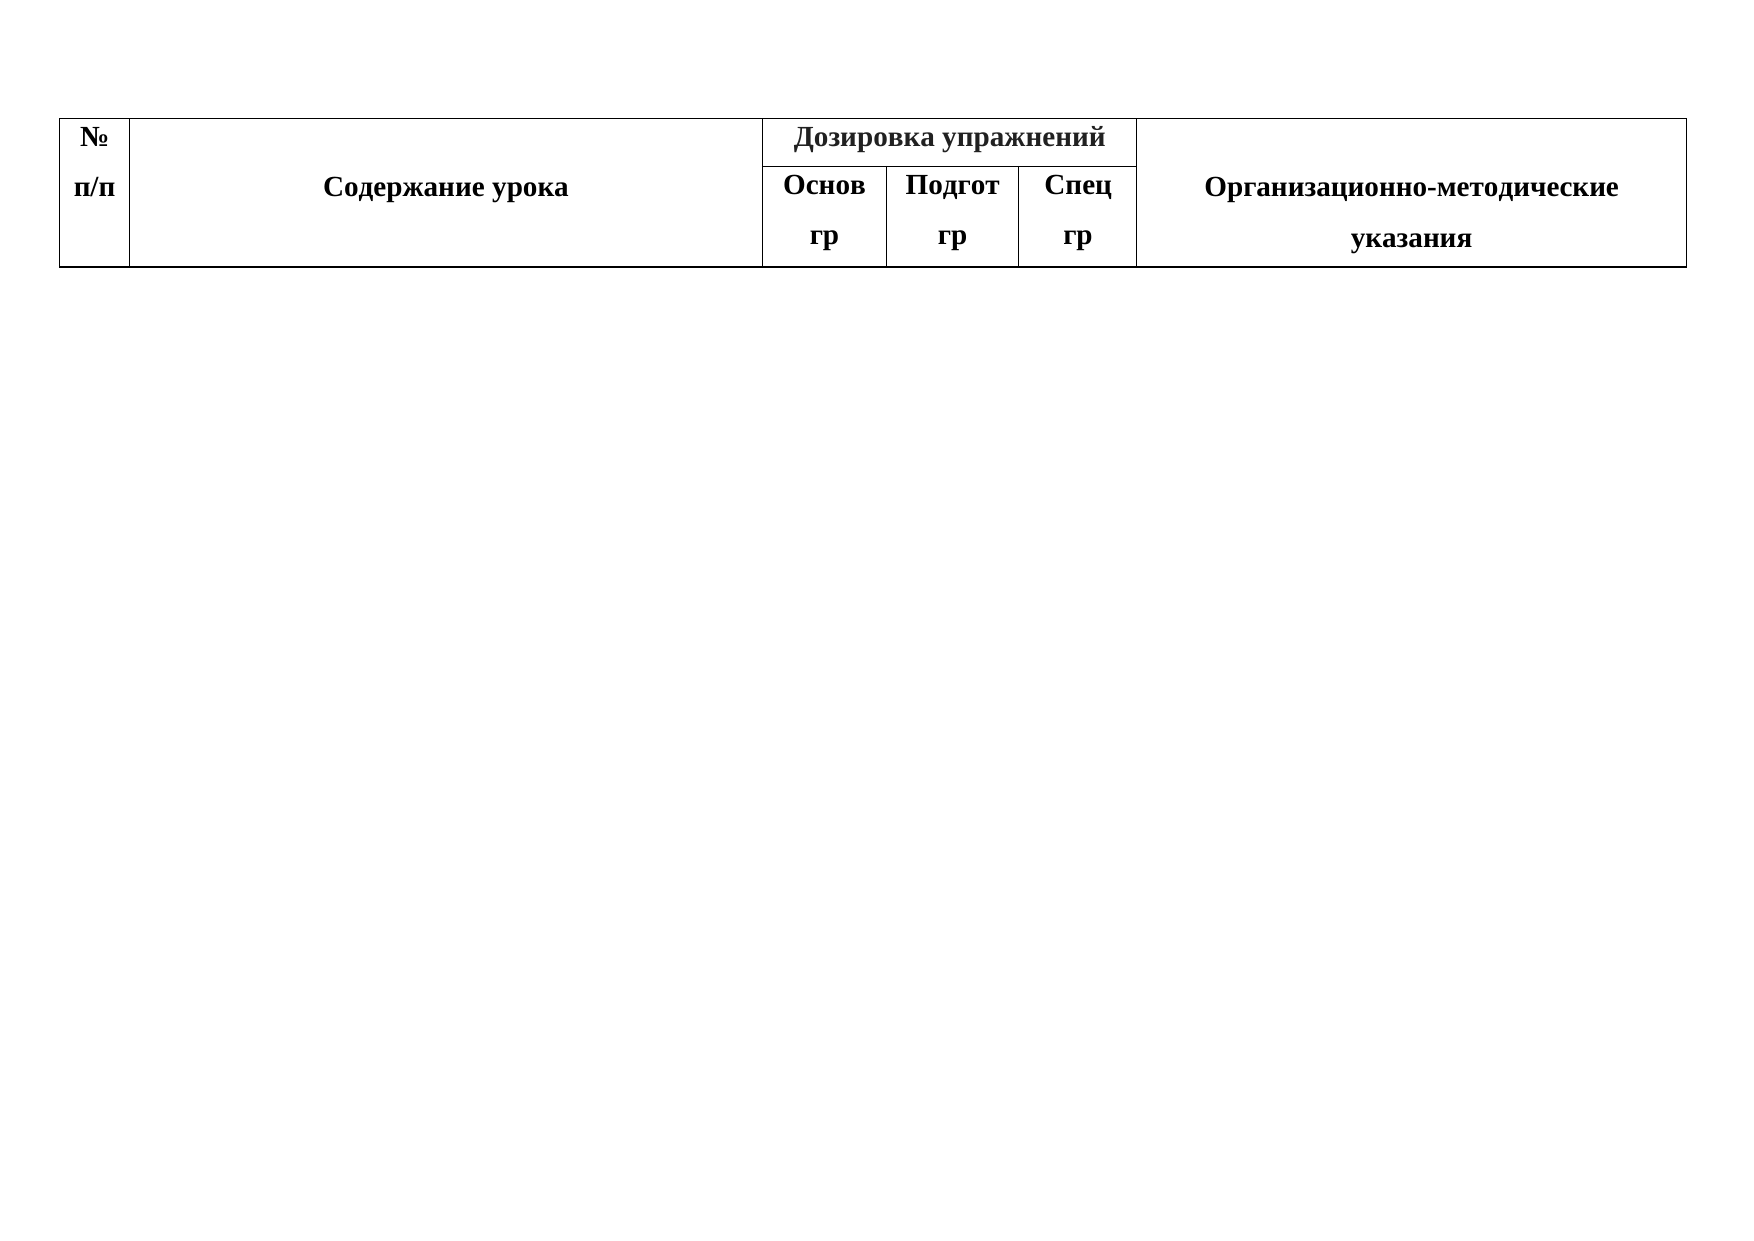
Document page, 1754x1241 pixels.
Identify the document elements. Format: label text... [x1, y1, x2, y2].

table_cell Подгот гр [887, 167, 1018, 266]
table_cell Спец гр [1019, 167, 1136, 266]
table_cell Основ гр [763, 167, 886, 266]
table_header Организационно-методические указания [1137, 119, 1686, 266]
table_header Дозировка упражнений [763, 119, 1136, 166]
table_header Содержание урока [130, 119, 762, 266]
table_header № п/п [60, 119, 129, 266]
